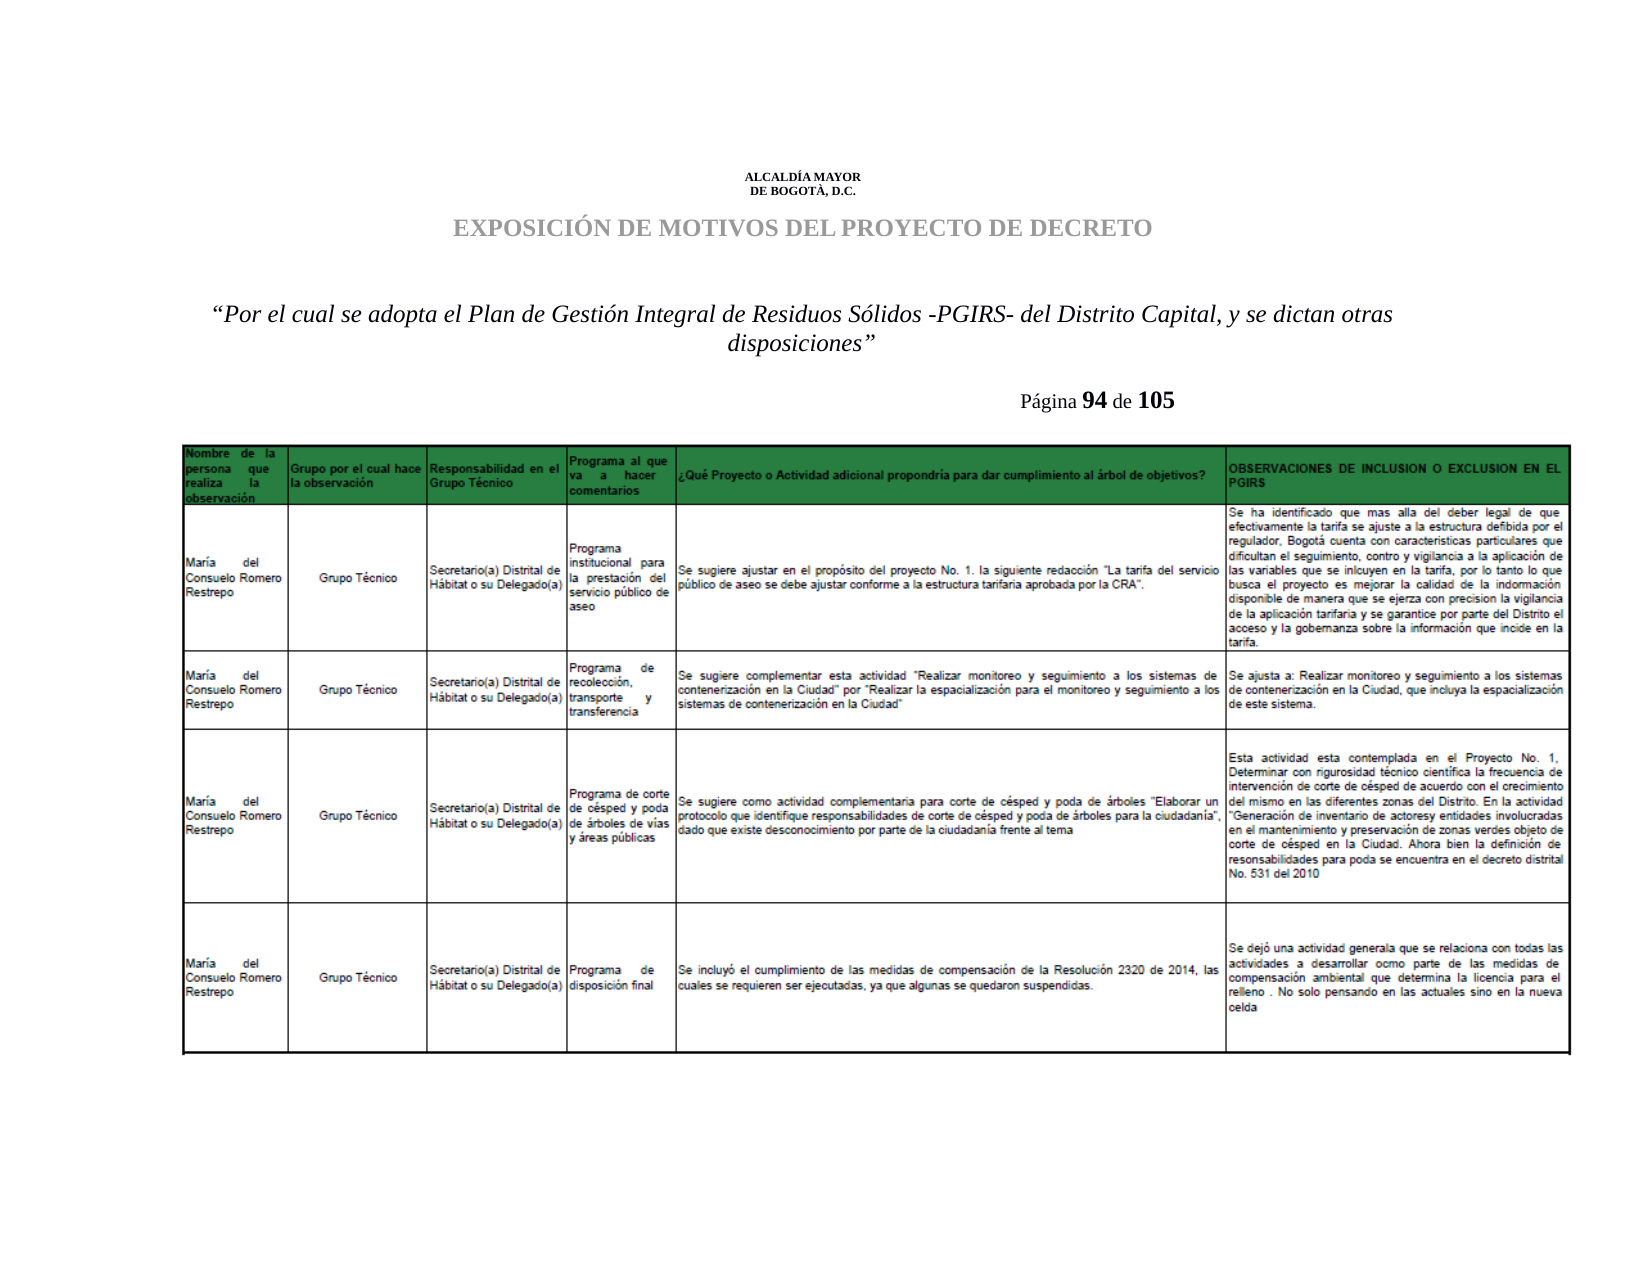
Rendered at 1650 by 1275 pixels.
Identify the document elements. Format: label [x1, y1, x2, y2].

picture [177, 430, 1581, 1064]
